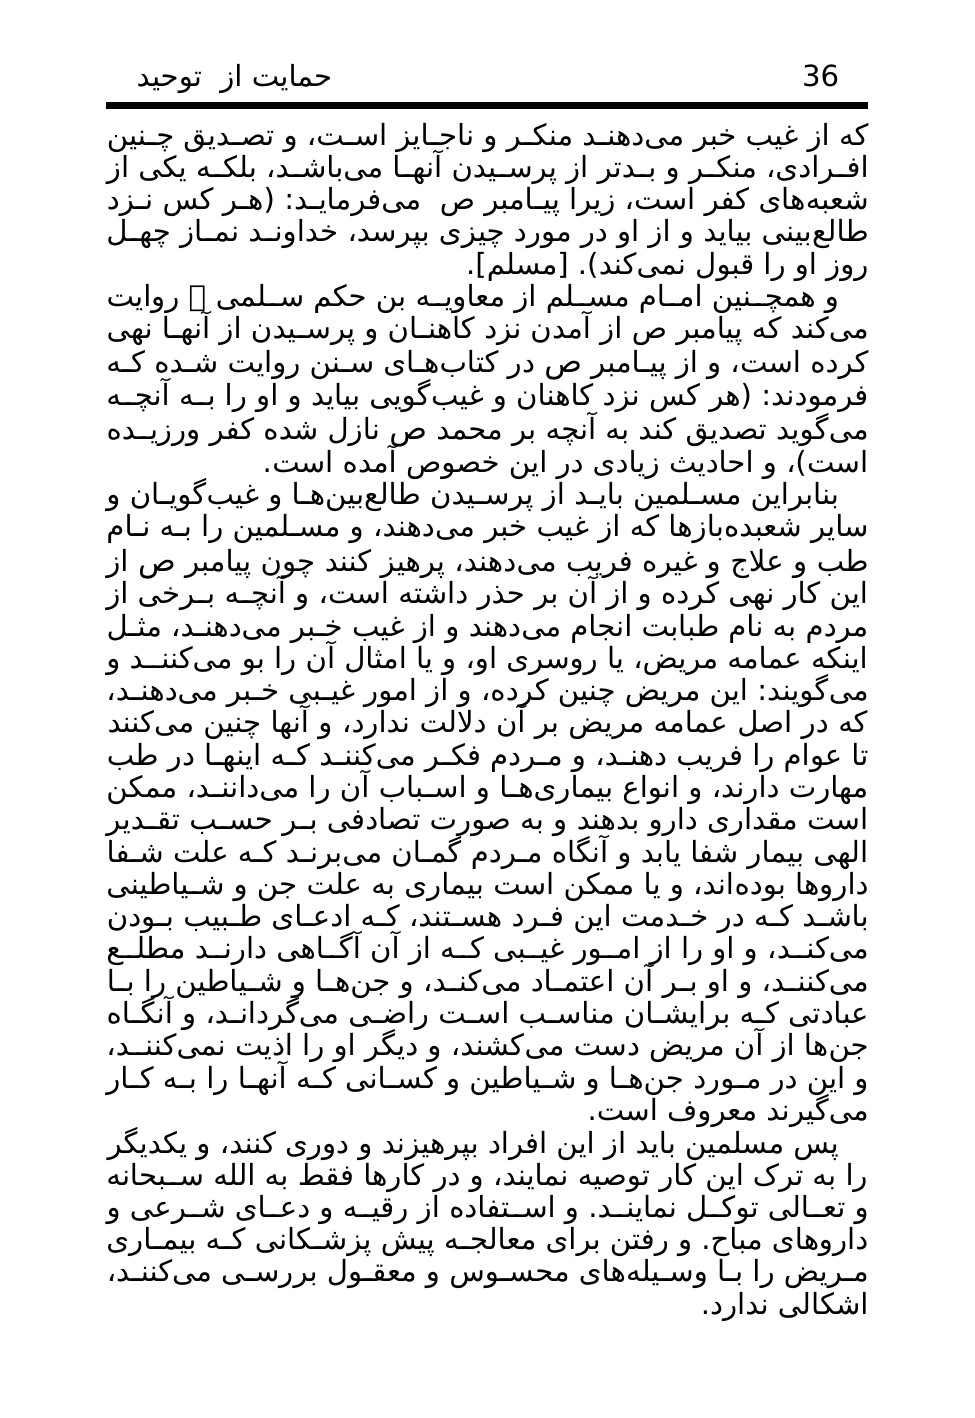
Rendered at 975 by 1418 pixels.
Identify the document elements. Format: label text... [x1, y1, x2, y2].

text بنابراین مسلمین باید از پرسیدن طالع‌بین‌ها و غیب‌گویان و سایر شعبده‌بازها که از غیب خبر می‌دهند، و مسلمین را به نام طب و علاج و غیره فریب می‌دهند، پرهیز کنند چون پیامبر ص از این کار نهی کرده و از آن بر حذر داشته است، و آنچه برخی از مردم به نام طبابت انجام می‌دهند و از غیب خبر می‌دهند، مثل اینکه عمامه مریض، یا روسری او، و یا امثال آن را بو می‌كنند و مى‌گويند: این مریض چنین کرده، و از امور غیبی خبر می‌دهند، که در اصل عمامه مریض بر آن دلالت ندارد، و آنها چنین می‌كنند تا عوام را فریب دهند، و مردم فکر می‌كنند که اینها در طب مهارت دارند، و انواع بیماری‌ها و اسباب آن را مى‌دانند، ممکن است مقداری دارو بدهند و به صورت تصادفی بر حسب تقدیر الهی بیمار شفا یابد و آنگاه مردم گمان می‌برند که علت شفا داروها بوده‌اند، و يا ممكن است بیماری به علت جن و شیاطینی باشد که در خدمت این فرد هستند، که ادعای طبیب بودن می‌كند، و او را از امور غیبی که از آن آگاهی دارند مطلع می‌كنند، و او بر آن اعتماد می‌كند، و جن‌ها و شیاطین را با عبادتی که برایشان مناسب است راضی می‌گرداند، و آنگاه جن‌ها از آن مریض دست می‌کشند، و دیگر او را اذیت نمی‌كنند، و این در مورد جن‌ها و شیاطین و کسانی که آنها را به کار می‌گيرند معروف است. [106, 479, 869, 1127]
text و همچنین امام مسلم از معاویه بن حکم سلمی روایت می‌كند که پیامبر ص از آمدن نزد کاهنان و پرسیدن از آنها نهی کرده است، و از پیامبر ص در کتاب‌های سنن روایت شده که فرمودند: (هر کس نزد کاهنان و غیب‌گویی بیاید و او را به آنچه می‌گويد تصدیق کند به آنچه بر محمد ص نازل شده کفر ورزیده است)، و احادیث زیادی در این خصوص آمده است. [106, 281, 869, 479]
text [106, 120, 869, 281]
text پس مسلمین باید از این افراد بپرهیزند و دوری کنند، و یکدیگر را به ترک این کار توصیه نمايند، و در کارها فقط به الله سبحانه و تعالی توکل نمایند. و استفاده از رقیه و دعای شرعی و داروهای مباح. و رفتن برای معالجه پیش پزشکانی که بیماری مریض را با وسيله‌هاى محسوس و معقول بررسی می‌كنند، اشکالی ندارد. [106, 1127, 869, 1321]
